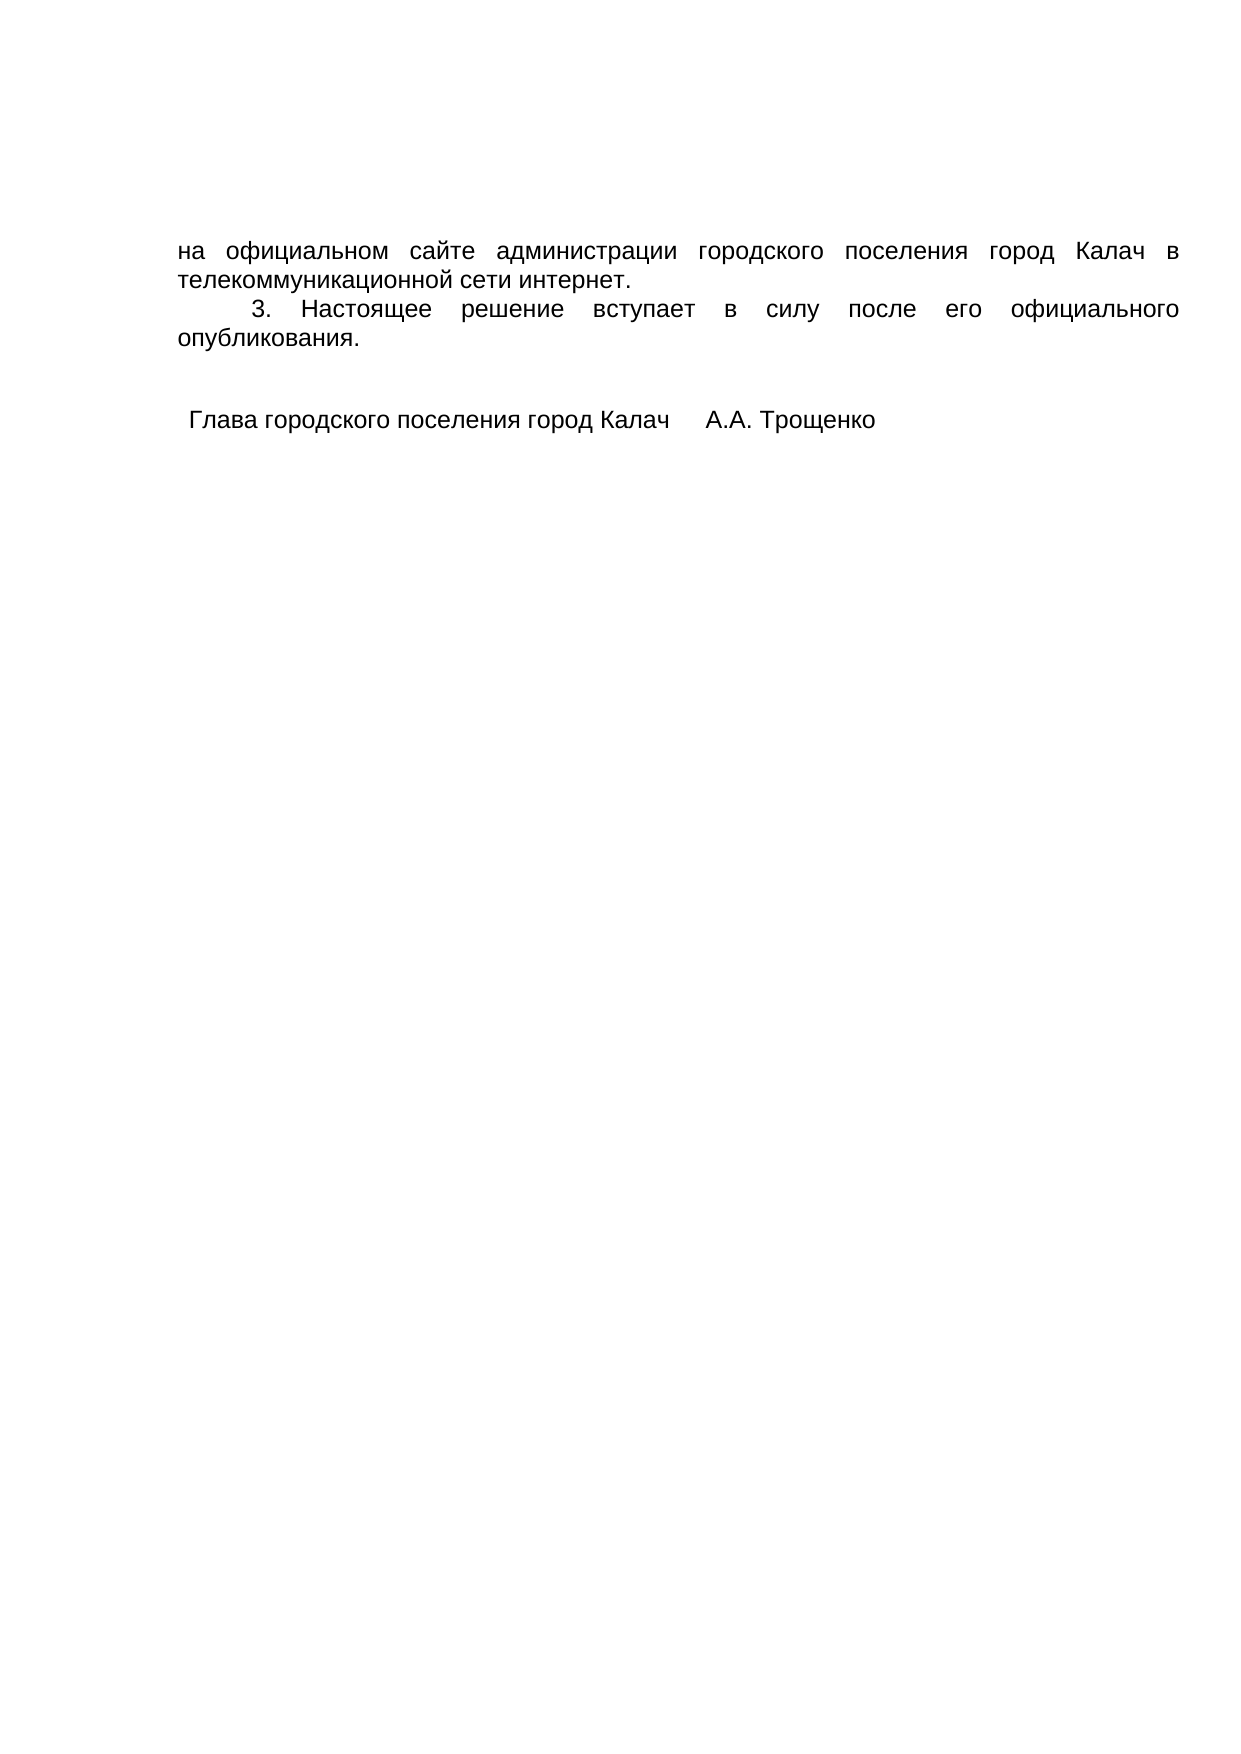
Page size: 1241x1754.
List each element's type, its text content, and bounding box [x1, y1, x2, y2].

table_header Глава городского поселения город Калач [177, 405, 694, 434]
text 3. Настоящее решение вступает в силу после его официального опубликования. [177, 294, 1181, 351]
table_header А.А. Трощенко [694, 405, 1180, 434]
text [177, 236, 1181, 294]
